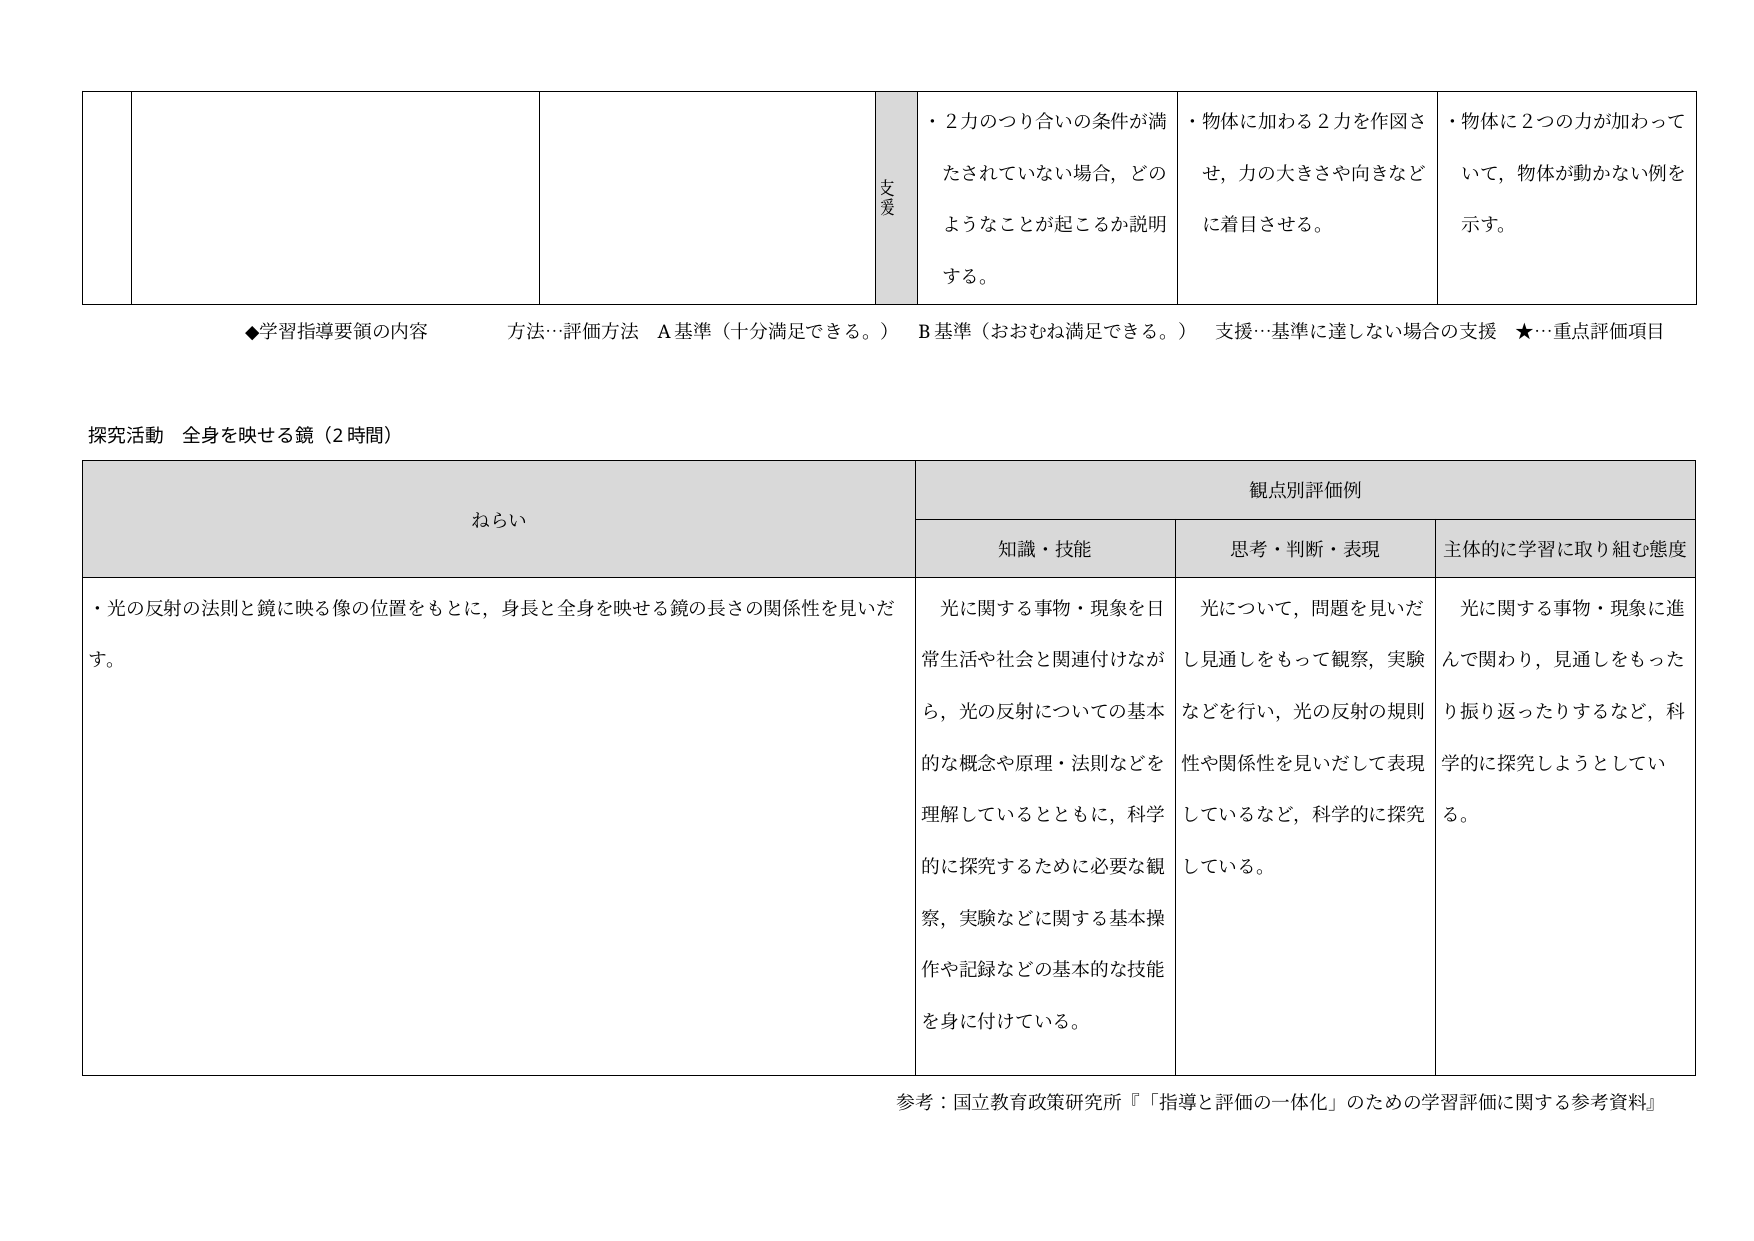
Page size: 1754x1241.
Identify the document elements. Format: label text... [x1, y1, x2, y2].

table_cell 主体的に学習に取り組む態度 [1436, 520, 1695, 577]
table_cell 知識・技能 [916, 520, 1175, 577]
table_header ねらい [83, 461, 915, 577]
text 参考：国立教育政策研究所『「指導と評価の一体化」のための学習評価に関する参考資料』 [89, 1076, 1665, 1128]
table_cell 光に関する事物・現象を日常生活や社会と関連付けながら，光の反射についての基本的な概念や原理・法則などを理解しているとともに，科学的に探究するために必要な観察，実験などに関する基本操作や記録などの基本的な技能を身に付けている。 [916, 578, 1175, 1075]
table_cell 光に関する事物・現象に進んで関わり，見通しをもったり振り返ったりするなど，科学的に探究しようとしている。 [1436, 578, 1695, 1075]
table_cell ・２力のつり合いの条件が満たされていない場合，どのようなことが起こるか説明する。 [918, 92, 1177, 304]
table_cell 思考・判断・表現 [1176, 520, 1435, 577]
table_cell ・物体に加わる２力を作図させ，力の大きさや向きなどに着目させる。 [1178, 92, 1437, 304]
table_cell 支援 [876, 92, 917, 304]
table_cell ・物体に２つの力が加わっていて，物体が動かない例を示す。 [1438, 92, 1696, 304]
table_cell 光について，問題を見いだし見通しをもって観察，実験などを行い，光の反射の規則性や関係性を見いだして表現しているなど，科学的に探究している。 [1176, 578, 1435, 1075]
table_cell ・光の反射の法則と鏡に映る像の位置をもとに，身長と全身を映せる鏡の長さの関係性を見いだす。 [83, 578, 915, 1075]
text ◆学習指導要領の内容 方法…評価方法 A基準（十分満足できる。） B基準（おおむね満足できる。） 支援…基準に達しない場合の支援 ★…重点評価項目 [89, 305, 1665, 357]
text 探究活動 全身を映せる鏡（2時間） [89, 408, 1665, 460]
table_header 観点別評価例 [916, 461, 1695, 519]
